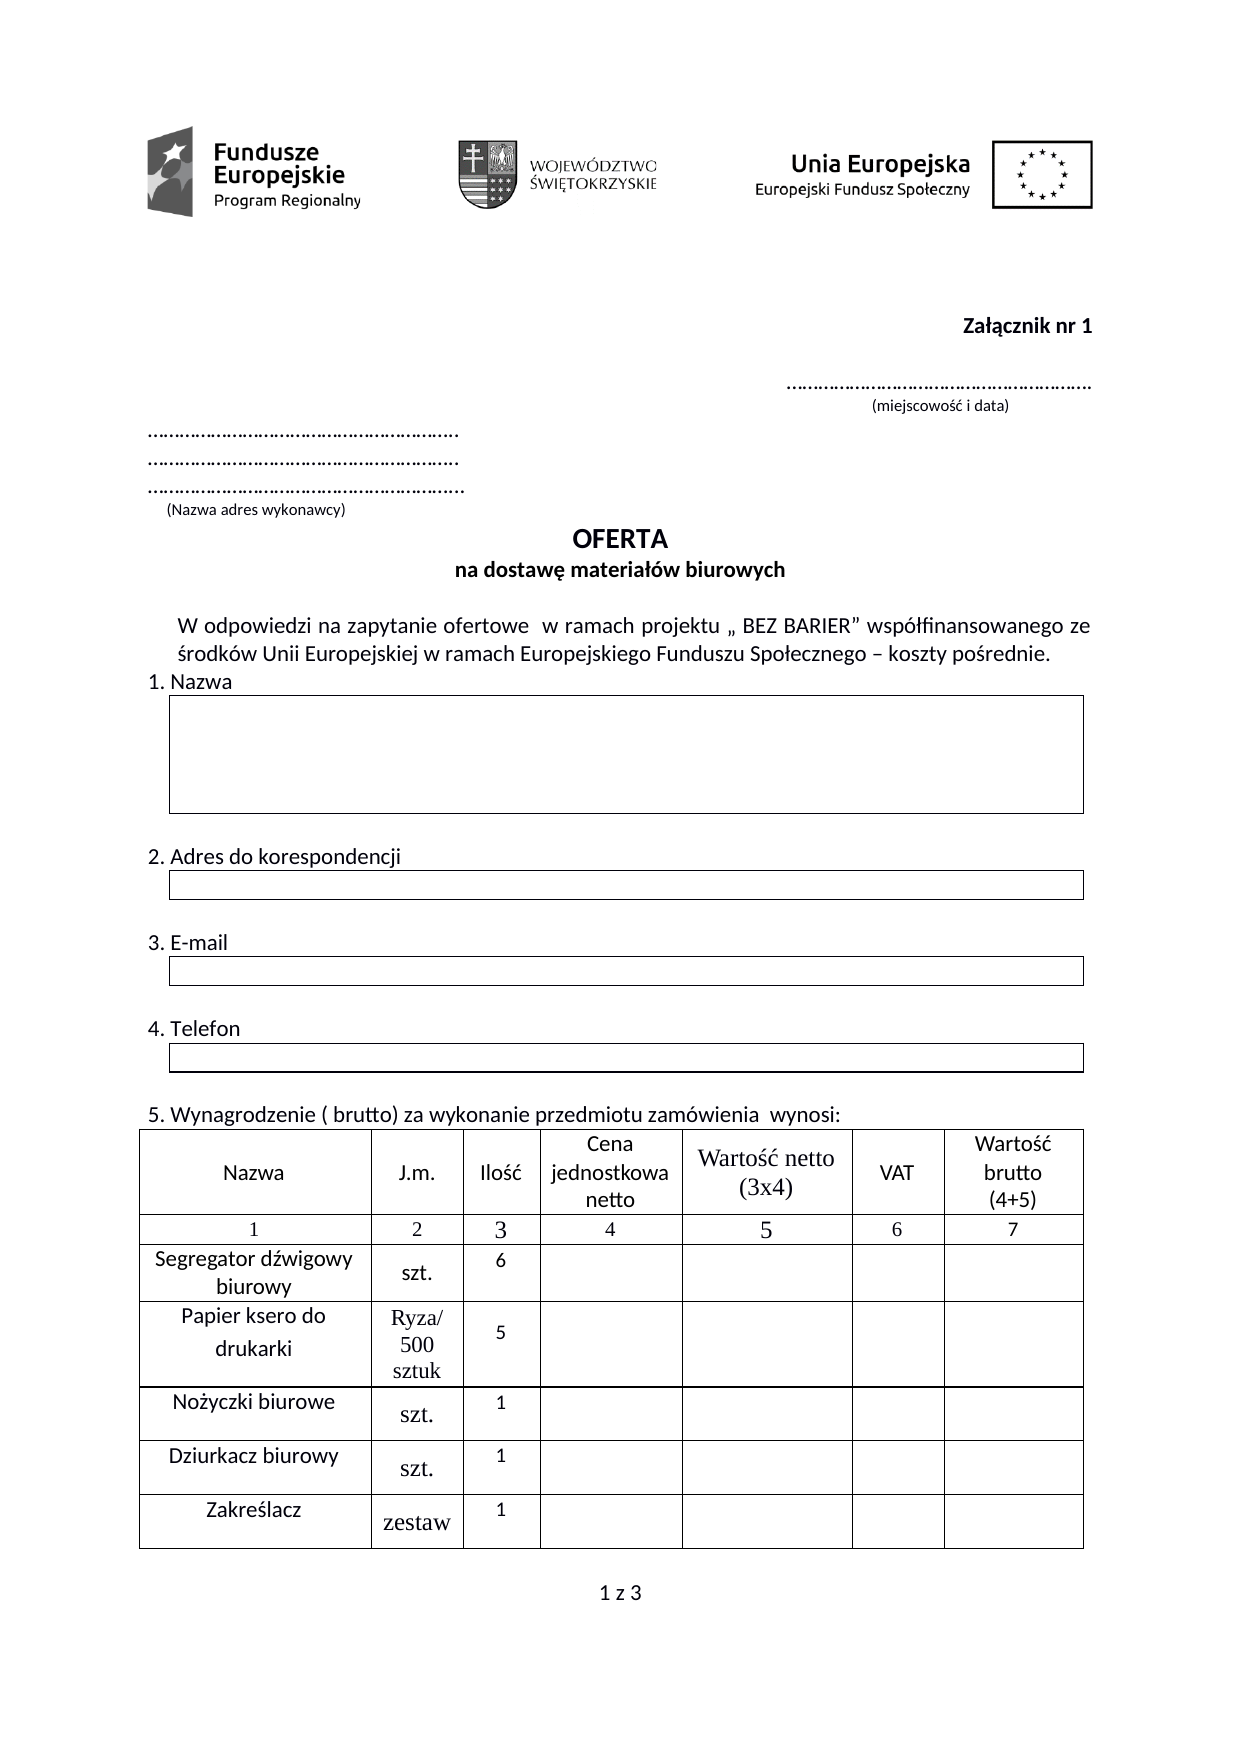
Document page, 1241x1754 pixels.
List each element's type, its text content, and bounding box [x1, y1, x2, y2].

table_cell szt. [372, 1245, 463, 1301]
text 1. Nazwa [148, 667, 1093, 695]
table_cell [853, 1441, 944, 1494]
text 2. Adres do korespondencji [148, 842, 1093, 870]
table_cell zestaw [372, 1495, 463, 1548]
table_cell Segregator dźwigowy biurowy [140, 1245, 371, 1301]
table_cell 7 [945, 1215, 1083, 1243]
text (miejscowość i data) [738, 395, 1093, 415]
text ………………………………………………….. [148, 415, 1093, 443]
text W odpowiedzi na zapytanie ofertowe w ramach projektu „ BEZ BARIER” współfinansowanego ze środków Unii Europejskiej w ramach Europejskiego Funduszu Społecznego – koszty pośrednie. [177, 611, 1093, 667]
picture [147, 126, 361, 217]
table_header Cena jednostkowa netto [541, 1130, 682, 1214]
table_cell Zakreślacz [140, 1495, 371, 1548]
table_header Ilość [464, 1130, 540, 1214]
table_cell [853, 1302, 944, 1386]
table_header Wartość netto (3x4) [683, 1130, 852, 1214]
table_header Nazwa [140, 1130, 371, 1214]
table_cell [541, 1302, 682, 1386]
table_cell 1 [464, 1441, 540, 1494]
text 3. E-mail [148, 928, 1093, 956]
table_cell Nożyczki biurowe [140, 1388, 371, 1440]
table_cell [945, 1441, 1083, 1494]
table_cell 4 [541, 1215, 682, 1243]
table_cell 3 [464, 1215, 540, 1243]
table_header J.m. [372, 1130, 463, 1214]
table_cell [853, 1495, 944, 1548]
text …………………………………………………. [148, 367, 1093, 395]
table_cell 5 [683, 1215, 852, 1243]
text Załącznik nr 1 [148, 311, 1093, 339]
picture [756, 126, 1093, 217]
table_cell [683, 1302, 852, 1386]
table_cell 5 [464, 1302, 540, 1386]
table_header [170, 957, 1083, 985]
picture [458, 126, 657, 217]
text ………………………………………………….. [148, 443, 1093, 471]
table_header [170, 696, 1083, 813]
text 4. Telefon [148, 1014, 1093, 1042]
table_cell [683, 1245, 852, 1301]
table_cell Dziurkacz biurowy [140, 1441, 371, 1494]
table_cell [853, 1388, 944, 1440]
table_header Wartość brutto (4+5) [945, 1130, 1083, 1214]
table_cell 2 [372, 1215, 463, 1243]
table_cell [541, 1388, 682, 1440]
table_cell Papier ksero do drukarki [140, 1302, 371, 1386]
table_cell [945, 1302, 1083, 1386]
table_cell 1 [140, 1215, 371, 1243]
table_cell szt. [372, 1441, 463, 1494]
table_cell [945, 1245, 1083, 1301]
table_cell [683, 1495, 852, 1548]
table_cell [683, 1388, 852, 1440]
text (Nazwa adres wykonawcy) [148, 499, 1093, 520]
text OFERTA [148, 520, 1093, 555]
table_cell [541, 1245, 682, 1301]
text 5. Wynagrodzenie ( brutto) za wykonanie przedmiotu zamówienia wynosi: [148, 1101, 1093, 1128]
table_header [170, 1044, 1083, 1071]
table_header VAT [853, 1130, 944, 1214]
table_cell 1 [464, 1495, 540, 1548]
table_cell [853, 1245, 944, 1301]
table_cell szt. [372, 1388, 463, 1440]
text na dostawę materiałów biurowych [148, 555, 1093, 583]
table_cell [683, 1441, 852, 1494]
table_cell 6 [853, 1215, 944, 1243]
table_cell [541, 1495, 682, 1548]
text …………………………………………………... [148, 471, 1093, 499]
table_cell 1 [464, 1388, 540, 1440]
table_cell [945, 1495, 1083, 1548]
table_cell 6 [464, 1245, 540, 1301]
table_cell [541, 1441, 682, 1494]
table_header [170, 871, 1083, 899]
table_cell Ryza/500 sztuk [372, 1302, 463, 1386]
table_cell [945, 1388, 1083, 1440]
